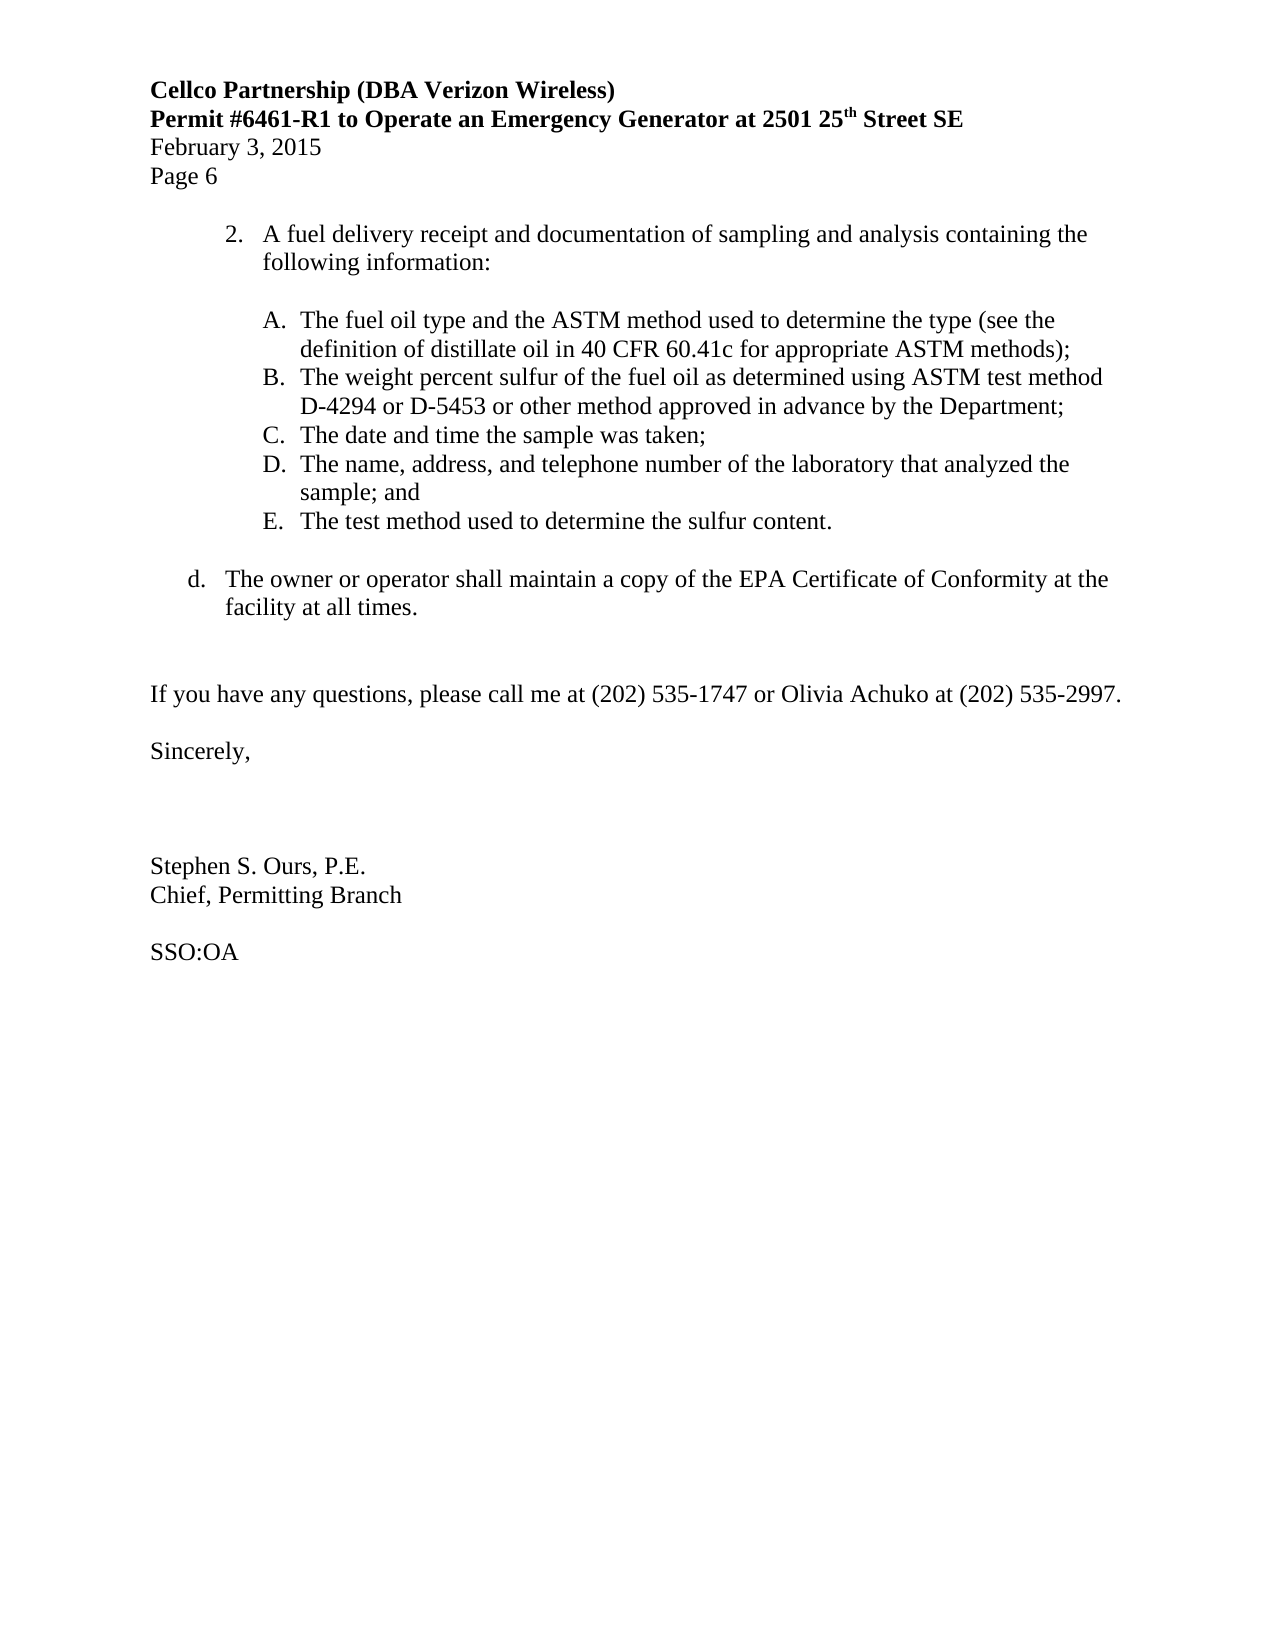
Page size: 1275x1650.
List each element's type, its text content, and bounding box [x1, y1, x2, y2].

text SSO:OA [150, 937, 1125, 966]
text If you have any questions, please call me at (202) 535-1747 or Olivia Achuko at (202) 535-2997. [150, 679, 1125, 707]
text 2. A fuel delivery receipt and documentation of sampling and analysis containing the following information: [225, 219, 1125, 276]
text B. The weight percent sulfur of the fuel oil as determined using ASTM test method D-4294 or D-5453 or other method approved in advance by the Department; [262, 362, 1125, 420]
text Chief, Permitting Branch [150, 880, 1125, 909]
text A. The fuel oil type and the ASTM method used to determine the type (see the definition of distillate oil in 40 CFR 60.41c for appropriate ASTM methods); [262, 305, 1125, 362]
text C. The date and time the sample was taken; [262, 420, 1125, 449]
text E. The test method used to determine the sulfur content. [262, 506, 1125, 535]
text d. The owner or operator shall maintain a copy of the EPA Certificate of Conformity at the facility at all times. [187, 564, 1125, 621]
text D. The name, address, and telephone number of the laboratory that analyzed the sample; and [262, 449, 1125, 506]
text Sincerely, [150, 736, 1125, 765]
text Stephen S. Ours, P.E. [150, 851, 1125, 880]
